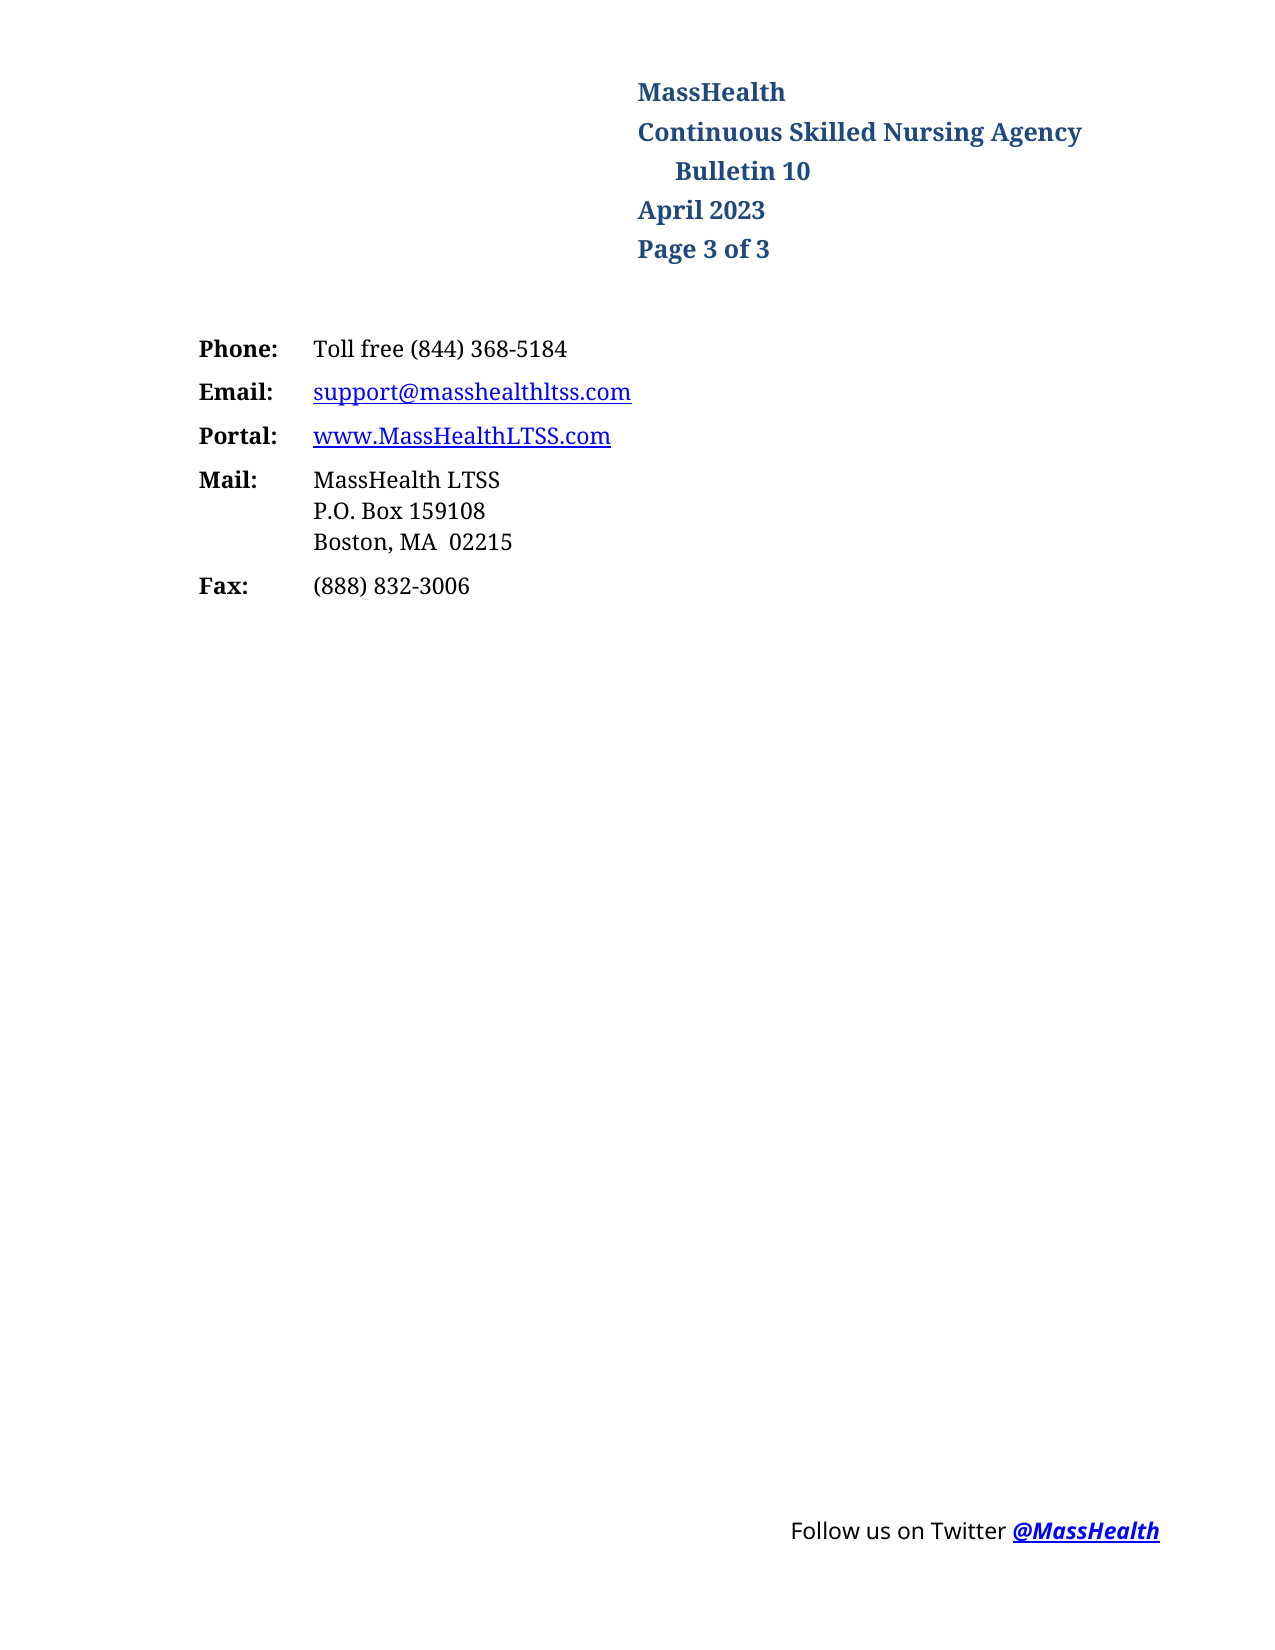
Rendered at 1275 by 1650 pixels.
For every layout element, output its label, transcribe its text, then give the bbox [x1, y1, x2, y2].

table_cell Email: [188, 364, 302, 407]
table_cell Mail: [188, 451, 302, 557]
table_cell Portal: [188, 408, 302, 451]
table_cell support@masshealthltss.com [302, 364, 649, 407]
table_cell MassHealth LTSS P.O. Box 159108 Boston, MA 02215 [302, 451, 649, 557]
table_cell (888) 832-3006 [302, 558, 649, 601]
table_header Toll free (844) 368-5184 [302, 320, 649, 364]
table_cell www.MassHealthLTSS.com [302, 408, 649, 451]
table_header Phone: [188, 320, 302, 364]
table_cell Fax: [188, 558, 302, 601]
